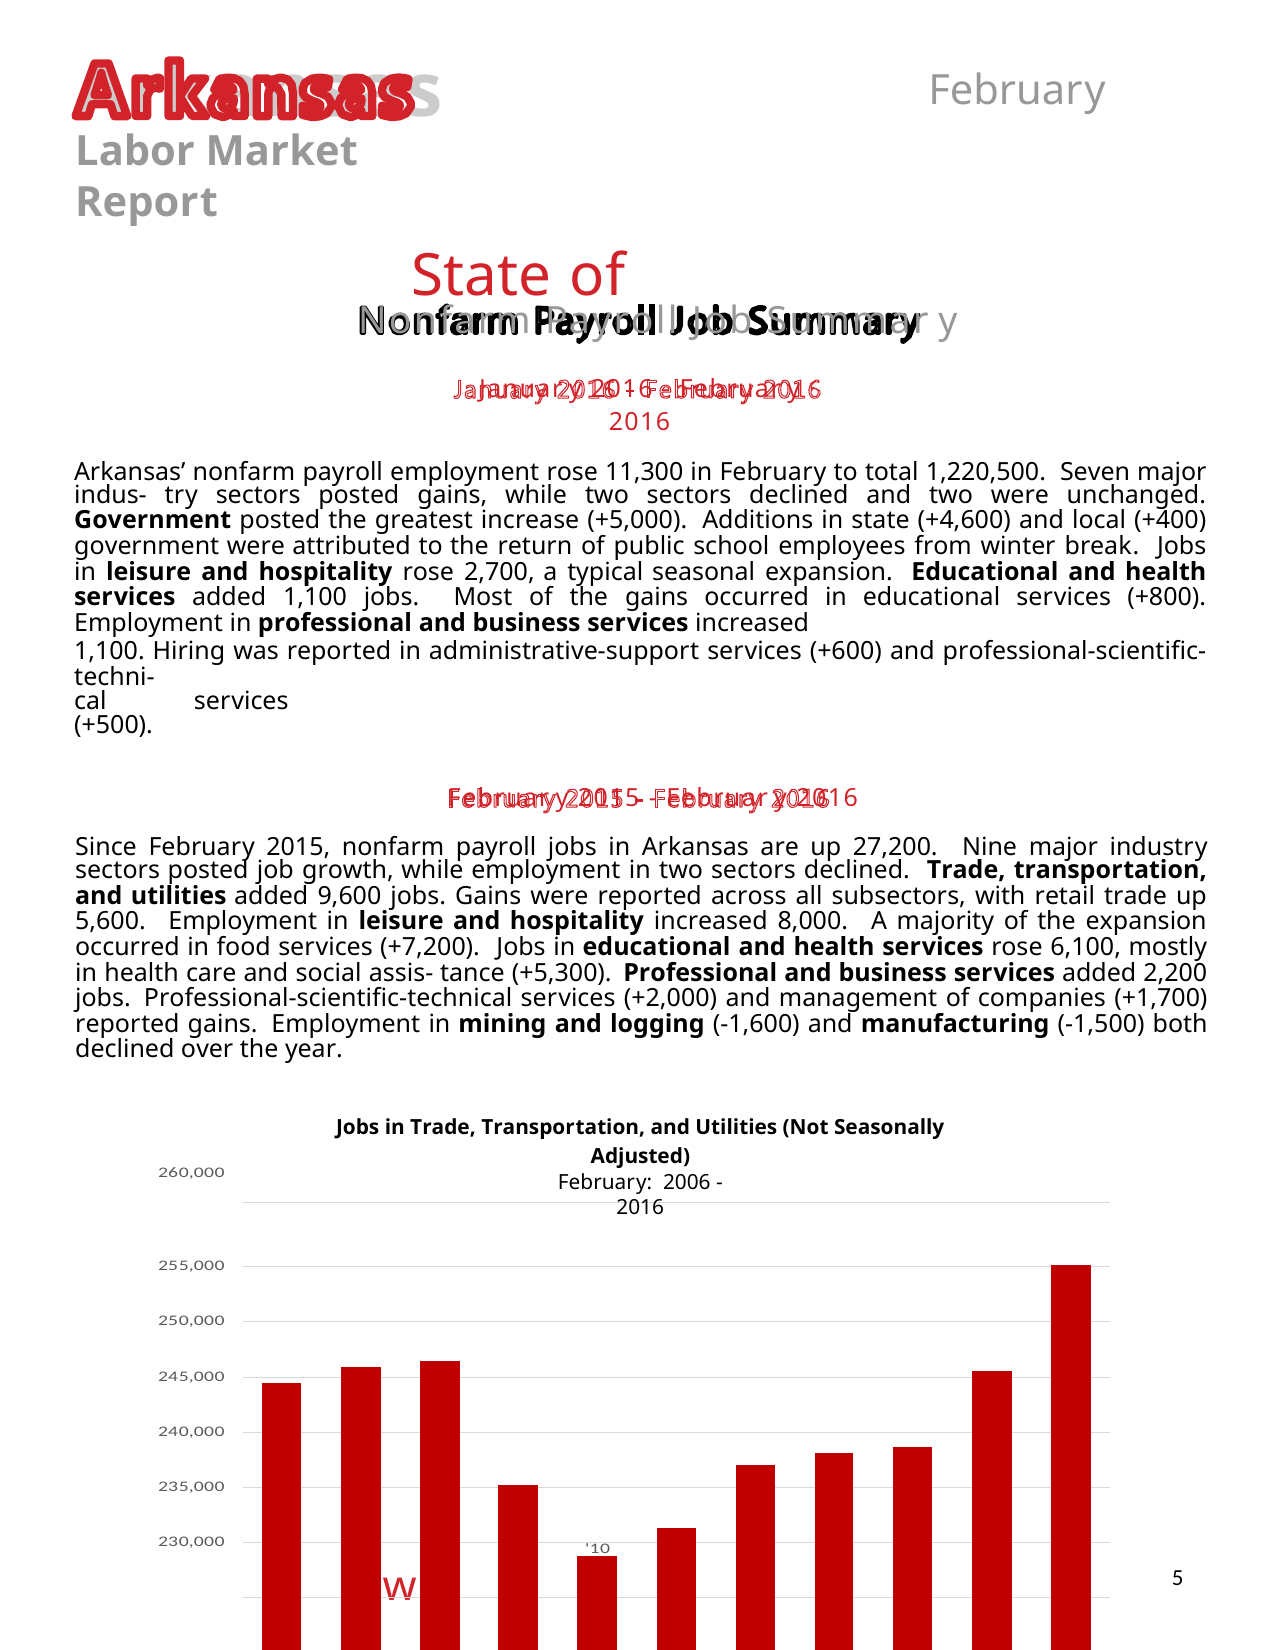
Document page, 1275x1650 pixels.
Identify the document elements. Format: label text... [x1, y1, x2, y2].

text Arkansas’ nonfarm payroll employment rose 11,300 in February to total 1,220,500. Seven major indus- try sectors posted gains, while two sectors declined and two were unchanged. Government posted the greatest increase (+5,000). Additions in state (+4,600) and local (+400) government were attributed to the return of public school employees from winter break. Jobs in leisure and hospitality rose 2,700, a typical seasonal expansion. Educational and health services added 1,100 jobs. Most of the gains occurred in educational services (+800). Employment in professional and business services increased [74, 459, 1207, 639]
text February: 2006 - 2016 [532, 1169, 748, 1219]
text cal services (+500). [74, 690, 288, 739]
text 235,000 [158, 1477, 1214, 1495]
text 240,000 [158, 1422, 1214, 1439]
text 250,000 [158, 1312, 1214, 1329]
text Nonfarm Payroll Job Summar y [358, 298, 1214, 340]
text 230,000 [158, 1532, 1214, 1550]
text Jobs in Trade, Transportation, and Utilities (Not Seasonally Adjusted) [297, 1112, 983, 1169]
text Since February 2015, nonfarm payroll jobs in Arkansas are up 27,200. Nine major industry sectors posted job growth, while employment in two sectors declined. Trade, transportation, and utilities added 9,600 jobs. Gains were reported across all subsectors, with retail trade up 5,600. Employment in leisure and hospitality increased 8,000. A majority of the expansion occurred in food services (+7,200). Jobs in educational and health services rose 6,100, mostly in health care and social assis- tance (+5,300). Professional and business services added 2,200 jobs. Professional-scientific-technical services (+2,000) and management of companies (+1,700) reported gains. Employment in mining and logging (-1,600) and manufacturing (-1,500) both declined over the year. [75, 835, 1208, 1065]
text 245,000 [158, 1367, 1214, 1384]
text Februar y 2015 - Februar y 2016 [448, 781, 1214, 813]
text 255,000 [158, 1257, 1214, 1274]
text Januar y 2016 - Februar y 2016 [450, 371, 829, 437]
text 1,100. Hiring was reported in administrative-support services (+600) and professional-scientific-techni- [74, 639, 1207, 690]
text 260,000 [158, 1164, 230, 1181]
